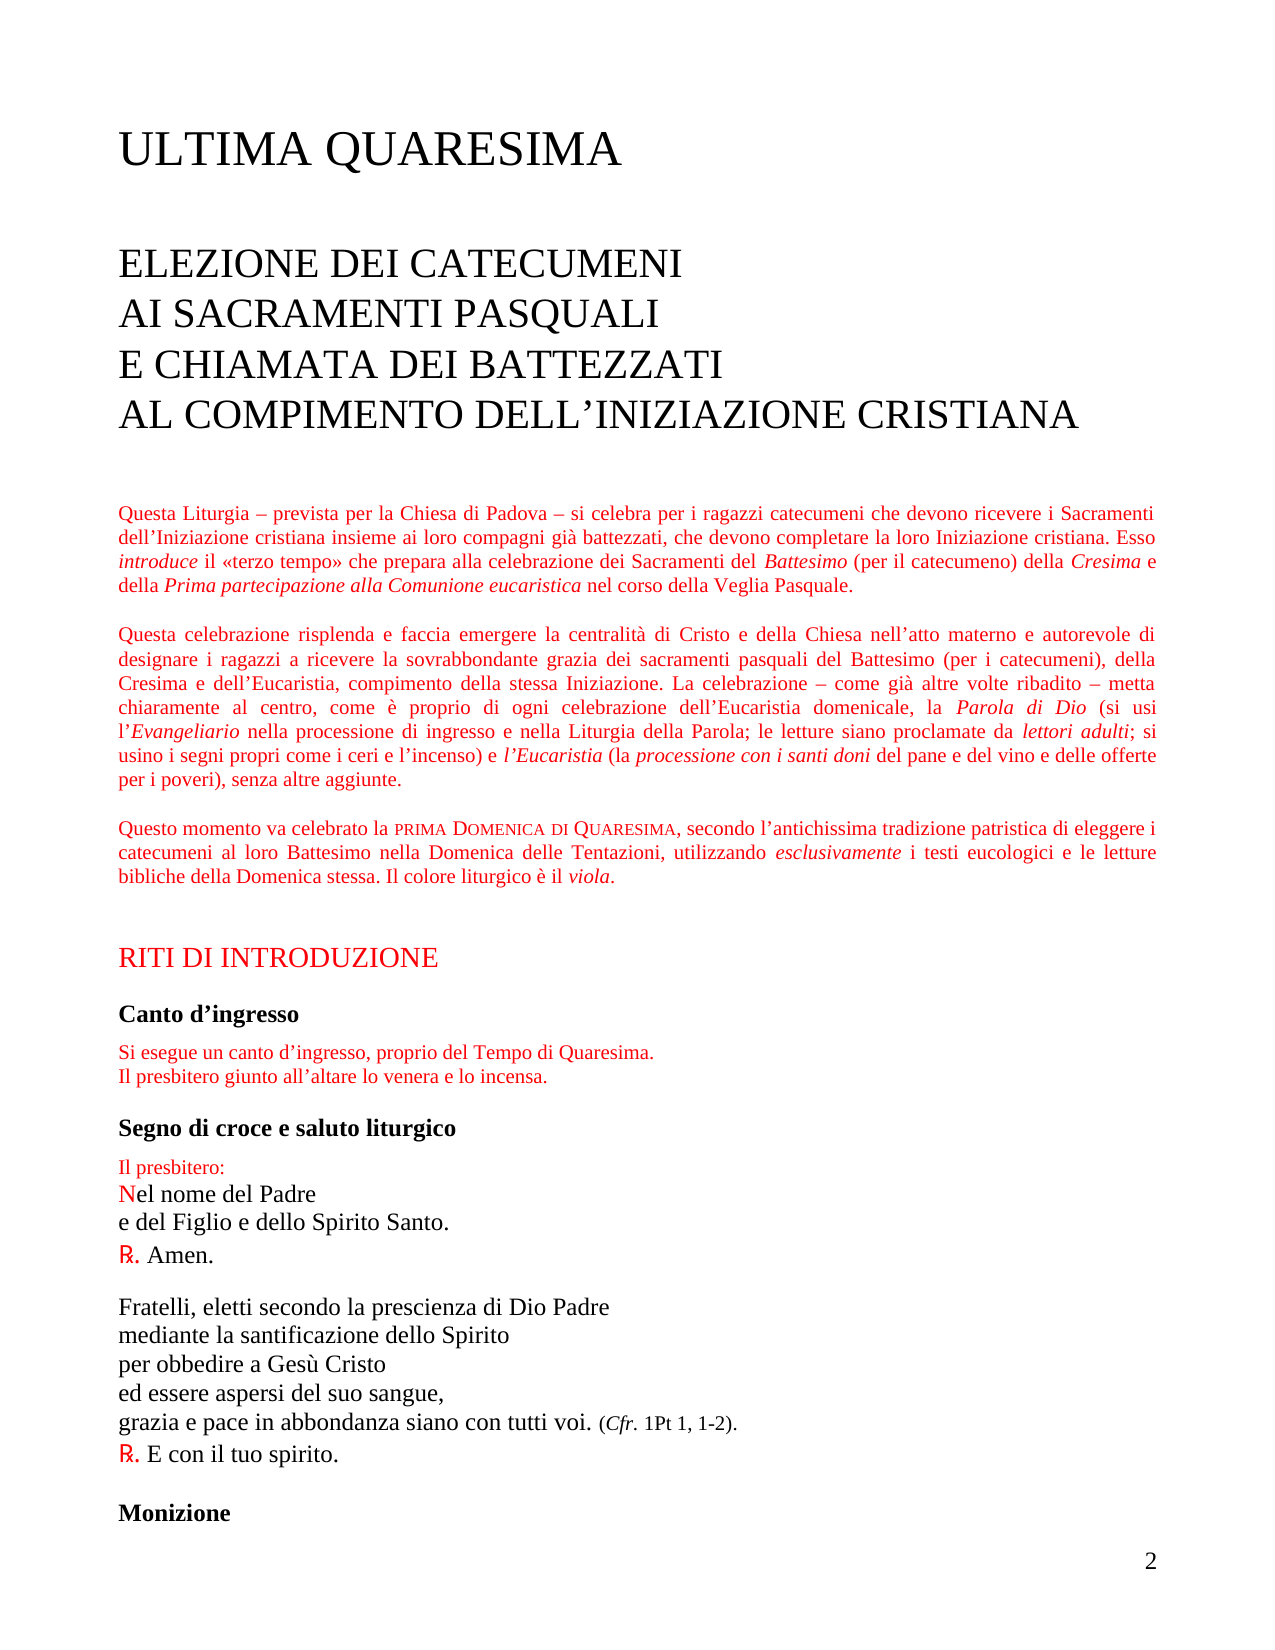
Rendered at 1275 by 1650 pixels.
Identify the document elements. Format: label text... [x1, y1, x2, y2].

text Questo momento va celebrato la prima Domenica di Quaresima, secondo l’antichissima tradizione patristica di eleggere i catecumeni al loro Battesimo nella Domenica delle Tentazioni, utilizzando esclusivamente i testi eucologici e le letture bibliche della Domenica stessa. Il colore liturgico è il viola. [118, 816, 1157, 888]
text Il presbitero giunto all’altare lo venera e lo incensa. [118, 1064, 1157, 1088]
text ELEZIONE DEI CATECUMENI [118, 238, 1157, 289]
text Monizione [118, 1498, 1157, 1527]
text ℞. E con il tuo spirito. [118, 1436, 1157, 1470]
text Questa celebrazione risplenda e faccia emergere la centralità di Cristo e della Chiesa nell’atto materno e autorevole di designare i ragazzi a ricevere la sovrabbondante grazia dei sacramenti pasquali del Battesimo (per i catecumeni), della Cresima e dell’Eucaristia, compimento della stessa Iniziazione. La celebrazione – come già altre volte ribadito – metta chiaramente al centro, come è proprio di ogni celebrazione dell’Eucaristia domenicale, la Parola di Dio (si usi l’Evangeliario nella processione di ingresso e nella Liturgia della Parola; le letture siano proclamate da lettori adulti; si usino i segni propri come i ceri e l’incenso) e l’Eucaristia (la processione con i santi doni del pane e del vino e delle offerte per i poveri), senza altre aggiunte. [118, 622, 1157, 791]
text AI SACRAMENTI PASQUALI [118, 289, 1157, 339]
text ULTIMA QUARESIMA [118, 118, 1157, 178]
text Fratelli, eletti secondo la prescienza di Dio Padre [118, 1292, 1157, 1321]
text Canto d’ingresso [118, 999, 1157, 1028]
text e del Figlio e dello Spirito Santo. [118, 1207, 1157, 1236]
text RITI DI INTRODUZIONE [118, 941, 1157, 974]
text E CHIAMATA DEI BATTEZZATI [118, 339, 1157, 389]
text Segno di croce e saluto liturgico [118, 1113, 1157, 1142]
text AL COMPIMENTO DELL’INIZIAZIONE CRISTIANA [118, 389, 1157, 439]
text ed essere aspersi del suo sangue, [118, 1378, 1157, 1407]
text mediante la santificazione dello Spirito [118, 1321, 1157, 1349]
text ℞. Amen. [118, 1236, 1157, 1270]
text Il presbitero: [118, 1155, 1157, 1179]
text el nome del Padre [118, 1179, 1157, 1207]
text grazia e pace in abbondanza siano con tutti voi. (Cfr. 1Pt 1, 1-2). [118, 1407, 1157, 1436]
text Si esegue un canto d’ingresso, proprio del Tempo di Quaresima. [118, 1040, 1157, 1064]
text per obbedire a Gesù Cristo [118, 1349, 1157, 1378]
text Questa Liturgia – prevista per la Chiesa di Padova – si celebra per i ragazzi catecumeni che devono ricevere i Sacramenti dell’Iniziazione cristiana insieme ai loro compagni già battezzati, che devono completare la loro Iniziazione cristiana. Esso introduce il «terzo tempo» che prepara alla celebrazione dei Sacramenti del Battesimo (per il catecumeno) della Cresima e della Prima partecipazione alla Comunione eucaristica nel corso della Veglia Pasquale. [118, 501, 1157, 597]
